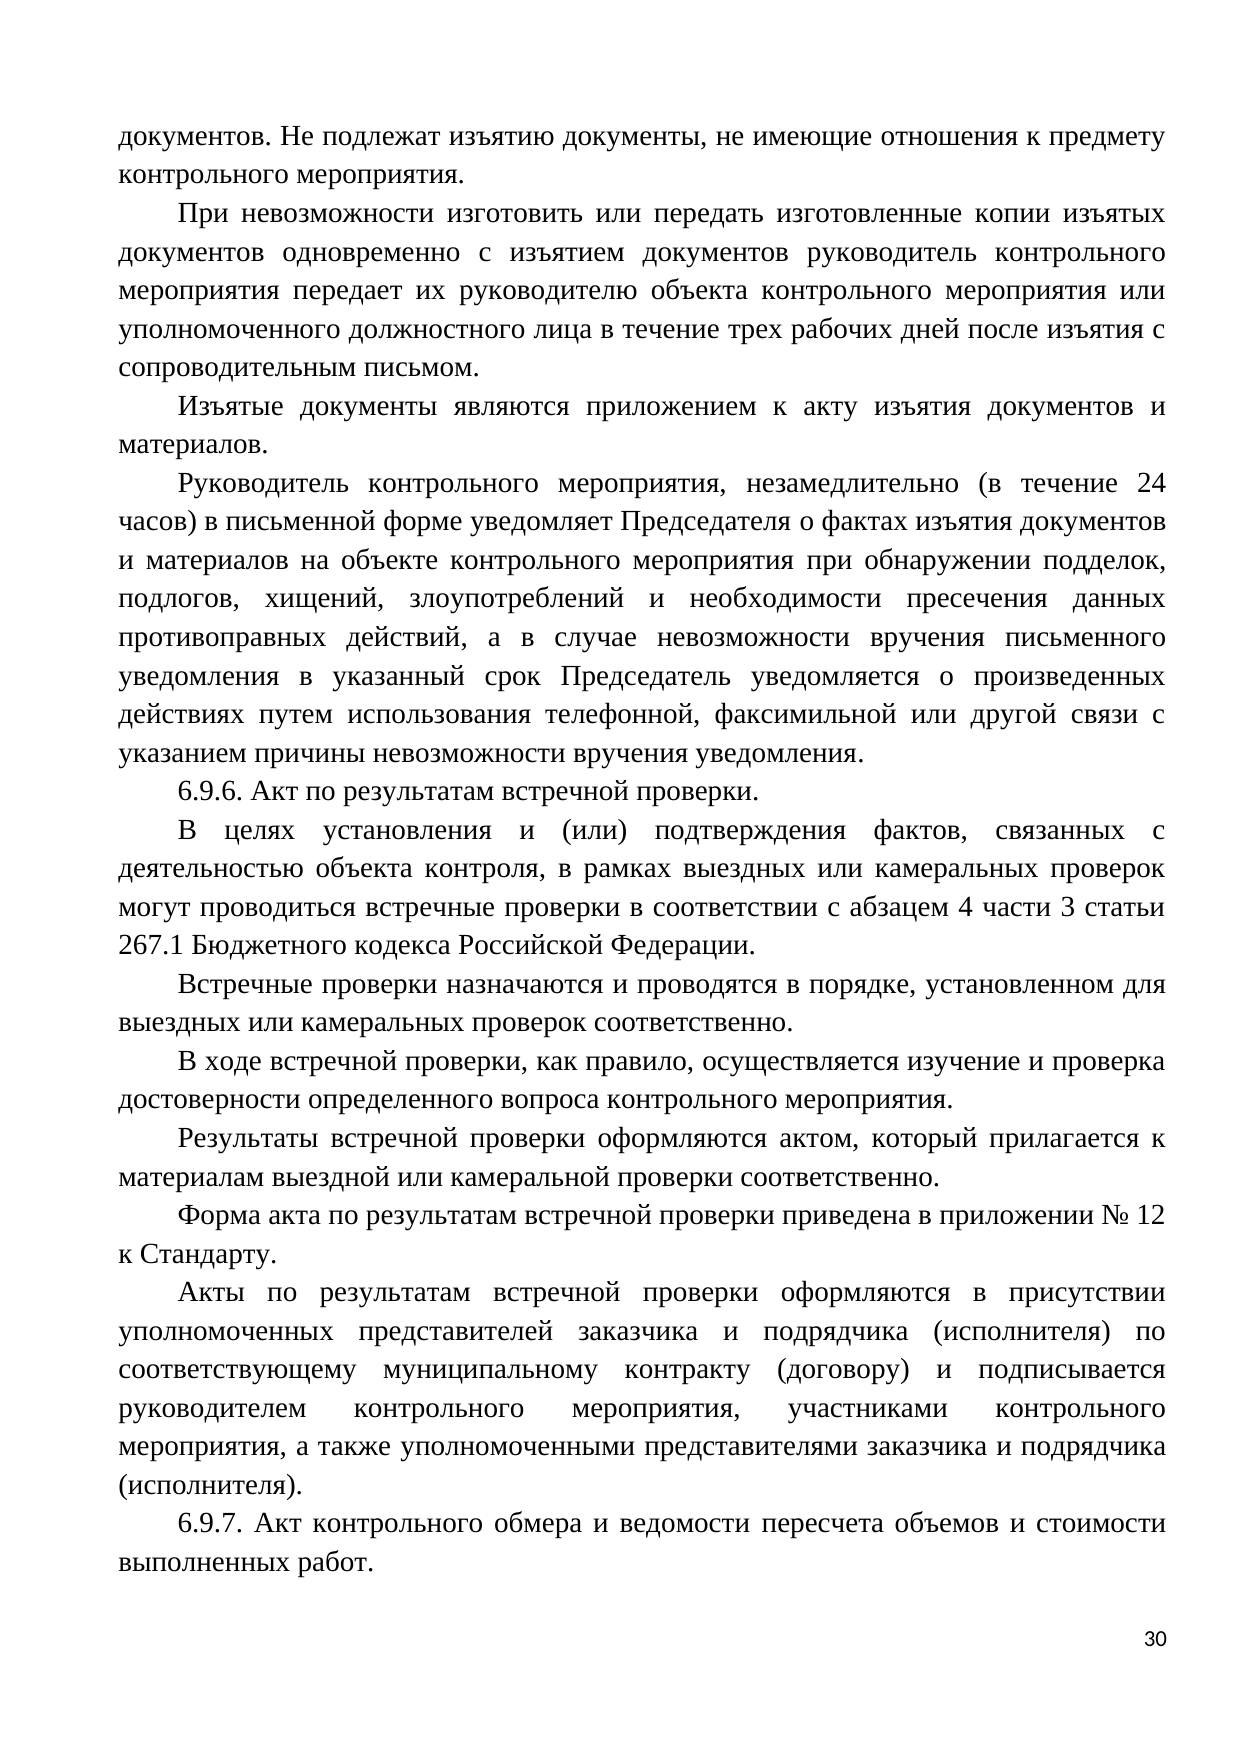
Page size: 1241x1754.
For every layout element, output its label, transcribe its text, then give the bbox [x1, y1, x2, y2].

text 6.9.6. Акт по результатам встречной проверки. [118, 773, 1167, 807]
text 6.9.7. Акт контрольного обмера и ведомости пересчета объемов и стоимости выполненных работ. [118, 1506, 1167, 1578]
text Руководитель контрольного мероприятия, незамедлительно (в течение 24 часов) в письменной форме уведомляет Председателя о фактах изъятия документов и материалов на объекте контрольного мероприятия при обнаружении подделок, подлогов, хищений, злоупотреблений и необходимости пресечения данных противоправных действий, а в случае невозможности вручения письменного уведомления в указанный срок Председатель уведомляется о произведенных действиях путем использования телефонной, факсимильной или другой связи с указанием причины невозможности вручения уведомления. [118, 465, 1167, 768]
text В ходе встречной проверки, как правило, осуществляется изучение и проверка достоверности определенного вопроса контрольного мероприятия. [118, 1043, 1167, 1115]
text Результаты встречной проверки оформляются актом, который прилагается к материалам выездной или камеральной проверки соответственно. [118, 1120, 1167, 1192]
text Изъятые документы являются приложением к акту изъятия документов и материалов. [118, 388, 1167, 460]
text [118, 118, 1167, 190]
text В целях установления и (или) подтверждения фактов, связанных с деятельностью объекта контроля, в рамках выездных или камеральных проверок могут проводиться встречные проверки в соответствии с абзацем 4 части 3 статьи 267.1 Бюджетного кодекса Российской Федерации. [118, 812, 1167, 961]
text Форма акта по результатам встречной проверки приведена в приложении № 12 к Стандарту. [118, 1197, 1167, 1269]
text Встречные проверки назначаются и проводятся в порядке, установленном для выездных или камеральных проверок соответственно. [118, 966, 1167, 1038]
text Акты по результатам встречной проверки оформляются в присутствии уполномоченных представителей заказчика и подрядчика (исполнителя) по соответствующему муниципальному контракту (договору) и подписывается руководителем контрольного мероприятия, участниками контрольного мероприятия, а также уполномоченными представителями заказчика и подрядчика (исполнителя). [118, 1274, 1167, 1501]
text При невозможности изготовить или передать изготовленные копии изъятых документов одновременно с изъятием документов руководитель контрольного мероприятия передает их руководителю объекта контрольного мероприятия или уполномоченного должностного лица в течение трех рабочих дней после изъятия с сопроводительным письмом. [118, 195, 1167, 383]
